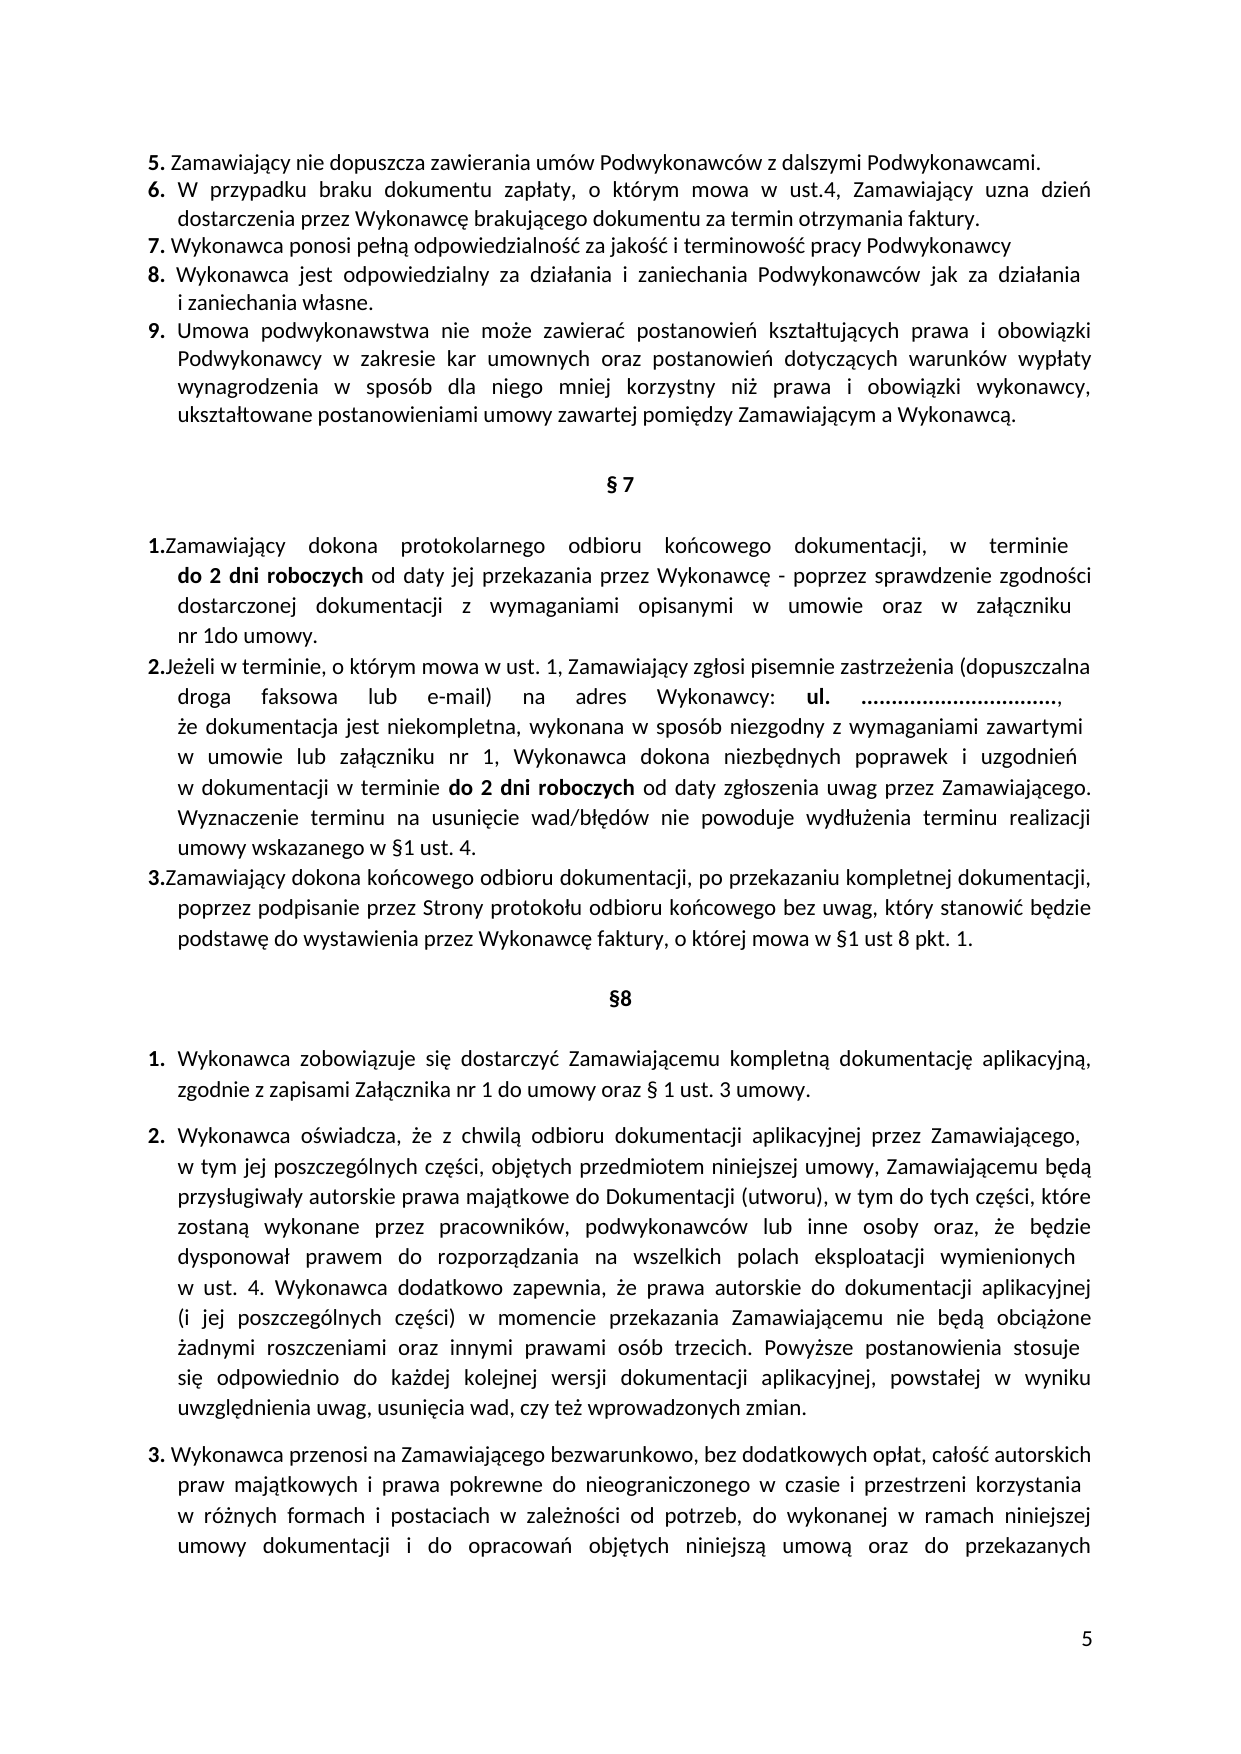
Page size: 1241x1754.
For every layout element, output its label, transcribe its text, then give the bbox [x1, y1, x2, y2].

text 3.Zamawiający dokona końcowego odbioru dokumentacji, po przekazaniu kompletnej dokumentacji, poprzez podpisanie przez Strony protokołu odbioru końcowego bez uwag, który stanowić będzie podstawę do wystawienia przez Wykonawcę faktury, o której mowa w §1 ust 8 pkt. 1. [148, 863, 1093, 952]
text 9. Umowa podwykonawstwa nie może zawierać postanowień kształtujących prawa i obowiązki Podwykonawcy w zakresie kar umownych oraz postanowień dotyczących warunków wypłaty wynagrodzenia w sposób dla niego mniej korzystny niż prawa i obowiązki wykonawcy, ukształtowane postanowieniami umowy zawartej pomiędzy Zamawiającym a Wykonawcą. [148, 316, 1093, 428]
text §8 [148, 984, 1093, 1012]
text 2. Wykonawca oświadcza, że z chwilą odbioru dokumentacji aplikacyjnej przez Zamawiającego, w tym jej poszczególnych części, objętych przedmiotem niniejszej umowy, Zamawiającemu będą przysługiwały autorskie prawa majątkowe do Dokumentacji (utworu), w tym do tych części, które zostaną wykonane przez pracowników, podwykonawców lub inne osoby oraz, że będzie dysponował prawem do rozporządzania na wszelkich polach eksploatacji wymienionych w ust. 4. Wykonawca dodatkowo zapewnia, że prawa autorskie do dokumentacji aplikacyjnej (i jej poszczególnych części) w momencie przekazania Zamawiającemu nie będą obciążone żadnymi roszczeniami oraz innymi prawami osób trzecich. Powyższe postanowienia stosuje się odpowiednio do każdej kolejnej wersji dokumentacji aplikacyjnej, powstałej w wyniku uwzględnienia uwag, usunięcia wad, czy też wprowadzonych zmian. [148, 1122, 1093, 1421]
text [148, 1440, 1093, 1559]
text 6. W przypadku braku dokumentu zapłaty, o którym mowa w ust.4, Zamawiający uzna dzień dostarczenia przez Wykonawcę brakującego dokumentu za termin otrzymania faktury. [148, 176, 1093, 232]
text 1.Zamawiający dokona protokolarnego odbioru końcowego dokumentacji, w terminie do 2 dni roboczych od daty jej przekazania przez Wykonawcę - poprzez sprawdzenie zgodności dostarczonej dokumentacji z wymaganiami opisanymi w umowie oraz w załączniku nr 1do umowy. [148, 531, 1093, 649]
text 2.Jeżeli w terminie, o którym mowa w ust. 1, Zamawiający zgłosi pisemnie zastrzeżenia (dopuszczalna droga faksowa lub e-mail) na adres Wykonawcy: ul. ................................, że dokumentacja jest niekompletna, wykonana w sposób niezgodny z wymaganiami zawartymi w umowie lub załączniku nr 1, Wykonawca dokona niezbędnych poprawek i uzgodnień w dokumentacji w terminie do 2 dni roboczych od daty zgłoszenia uwag przez Zamawiającego. Wyznaczenie terminu na usunięcie wad/błędów nie powoduje wydłużenia terminu realizacji umowy wskazanego w §1 ust. 4. [148, 652, 1093, 861]
text 5. Zamawiający nie dopuszcza zawierania umów Podwykonawców z dalszymi Podwykonawcami. [148, 148, 1093, 176]
text § 7 [148, 471, 1093, 498]
list Wykonawca zobowiązuje się dostarczyć Zamawiającemu kompletną dokumentację aplikacyjną, zgodnie z zapisami Załącznika nr 1 do umowy oraz § 1 ust. 3 umowy. [148, 1044, 1093, 1103]
text 8. Wykonawca jest odpowiedzialny za działania i zaniechania Podwykonawców jak za działania i zaniechania własne. [148, 260, 1093, 316]
text 7. Wykonawca ponosi pełną odpowiedzialność za jakość i terminowość pracy Podwykonawcy [148, 232, 1093, 260]
